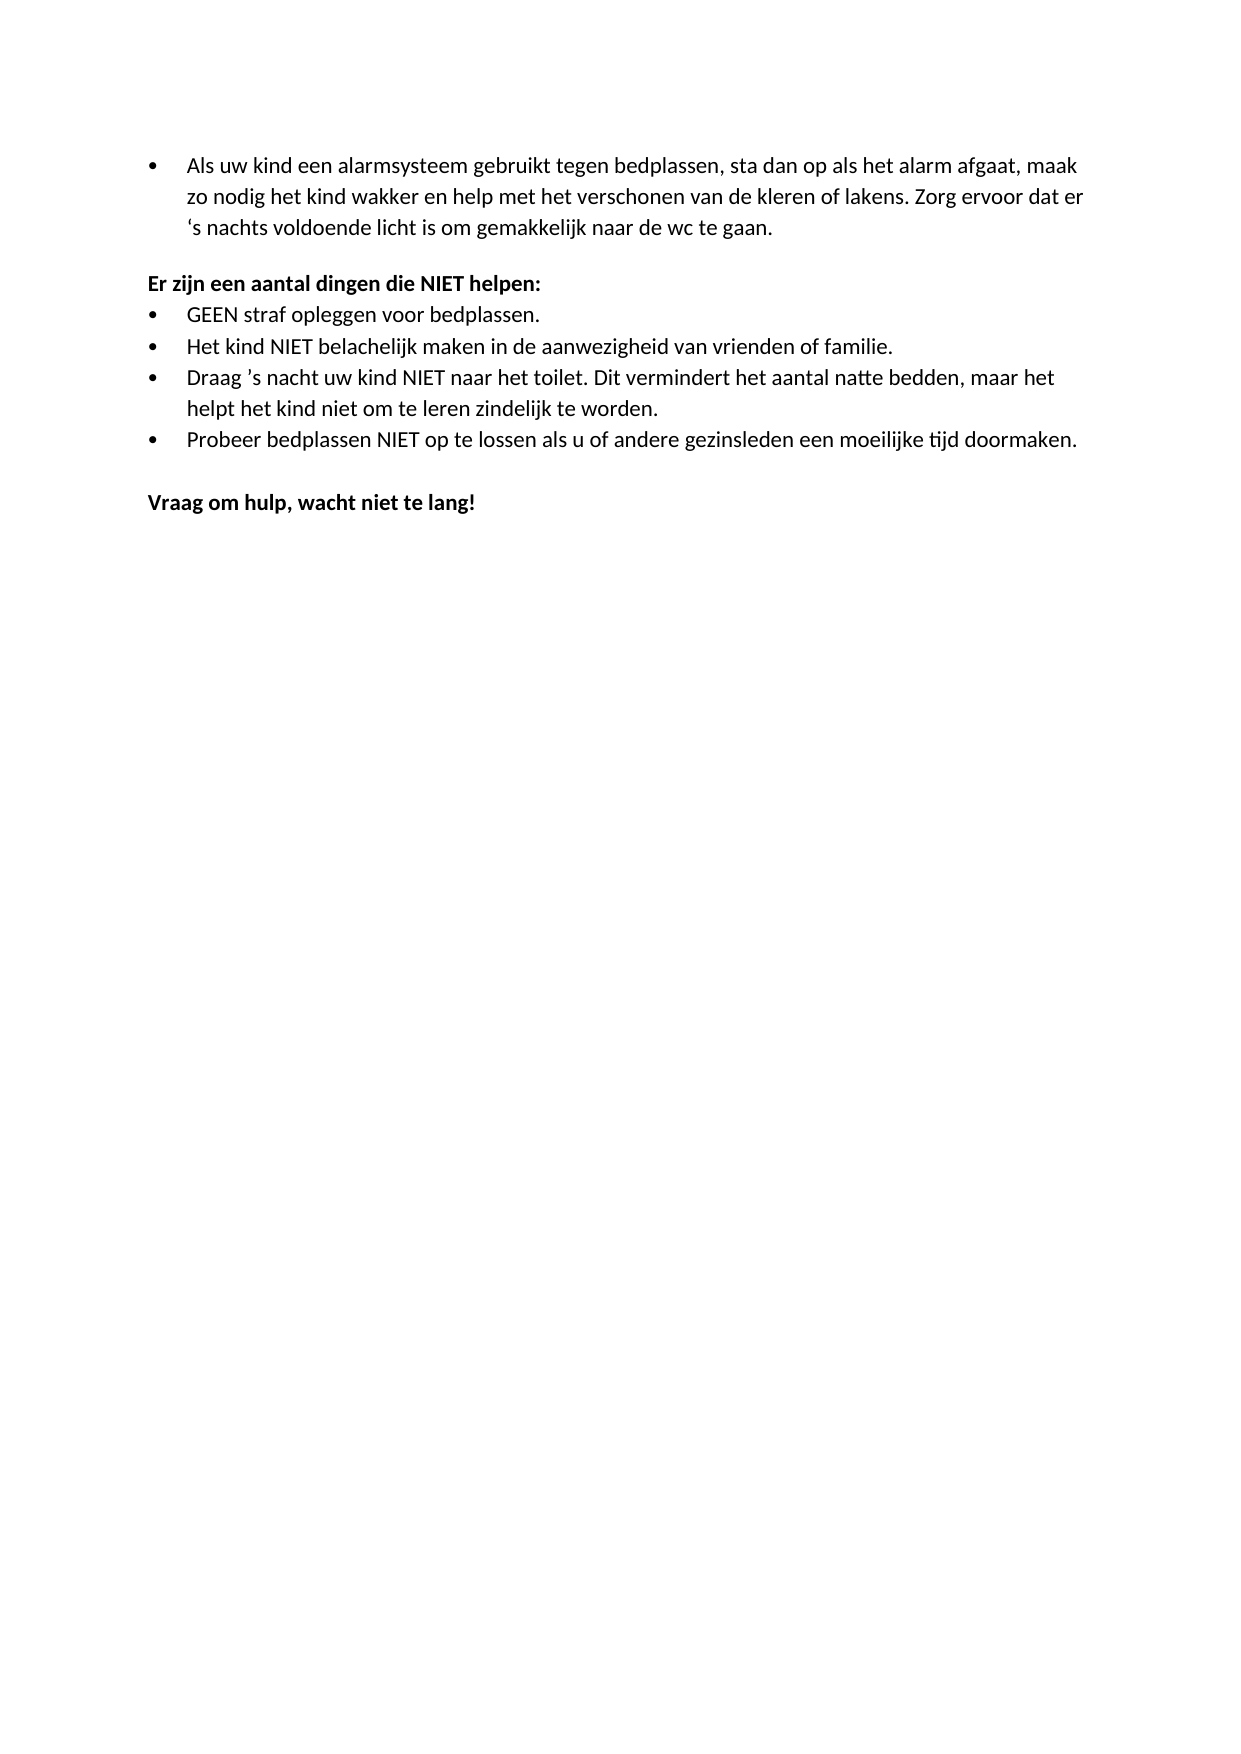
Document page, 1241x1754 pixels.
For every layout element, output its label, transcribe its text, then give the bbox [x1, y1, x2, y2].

list GEEN straf opleggen voor bedplassen. [149, 297, 1093, 329]
list Het kind NIET belachelijk maken in de aanwezigheid van vrienden of familie. [149, 329, 1093, 360]
list Draag ’s nacht uw kind NIET naar het toilet. Dit vermindert het aantal natte bedden, maar het helpt het kind niet om te leren zindelijk te worden. [149, 360, 1093, 422]
list Als uw kind een alarmsysteem gebruikt tegen bedplassen, sta dan op als het alarm afgaat, maak zo nodig het kind wakker en help met het verschonen van de kleren of lakens. Zorg ervoor dat er ‘s nachts voldoende licht is om gemakkelijk naar de wc te gaan. [149, 148, 1093, 241]
text Er zijn een aantal dingen die NIET helpen: [148, 269, 1093, 297]
list Probeer bedplassen NIET op te lossen als u of andere gezinsleden een moeilijke tijd doormaken. [149, 422, 1093, 454]
text Vraag om hulp, wacht niet te lang! [148, 485, 1093, 516]
